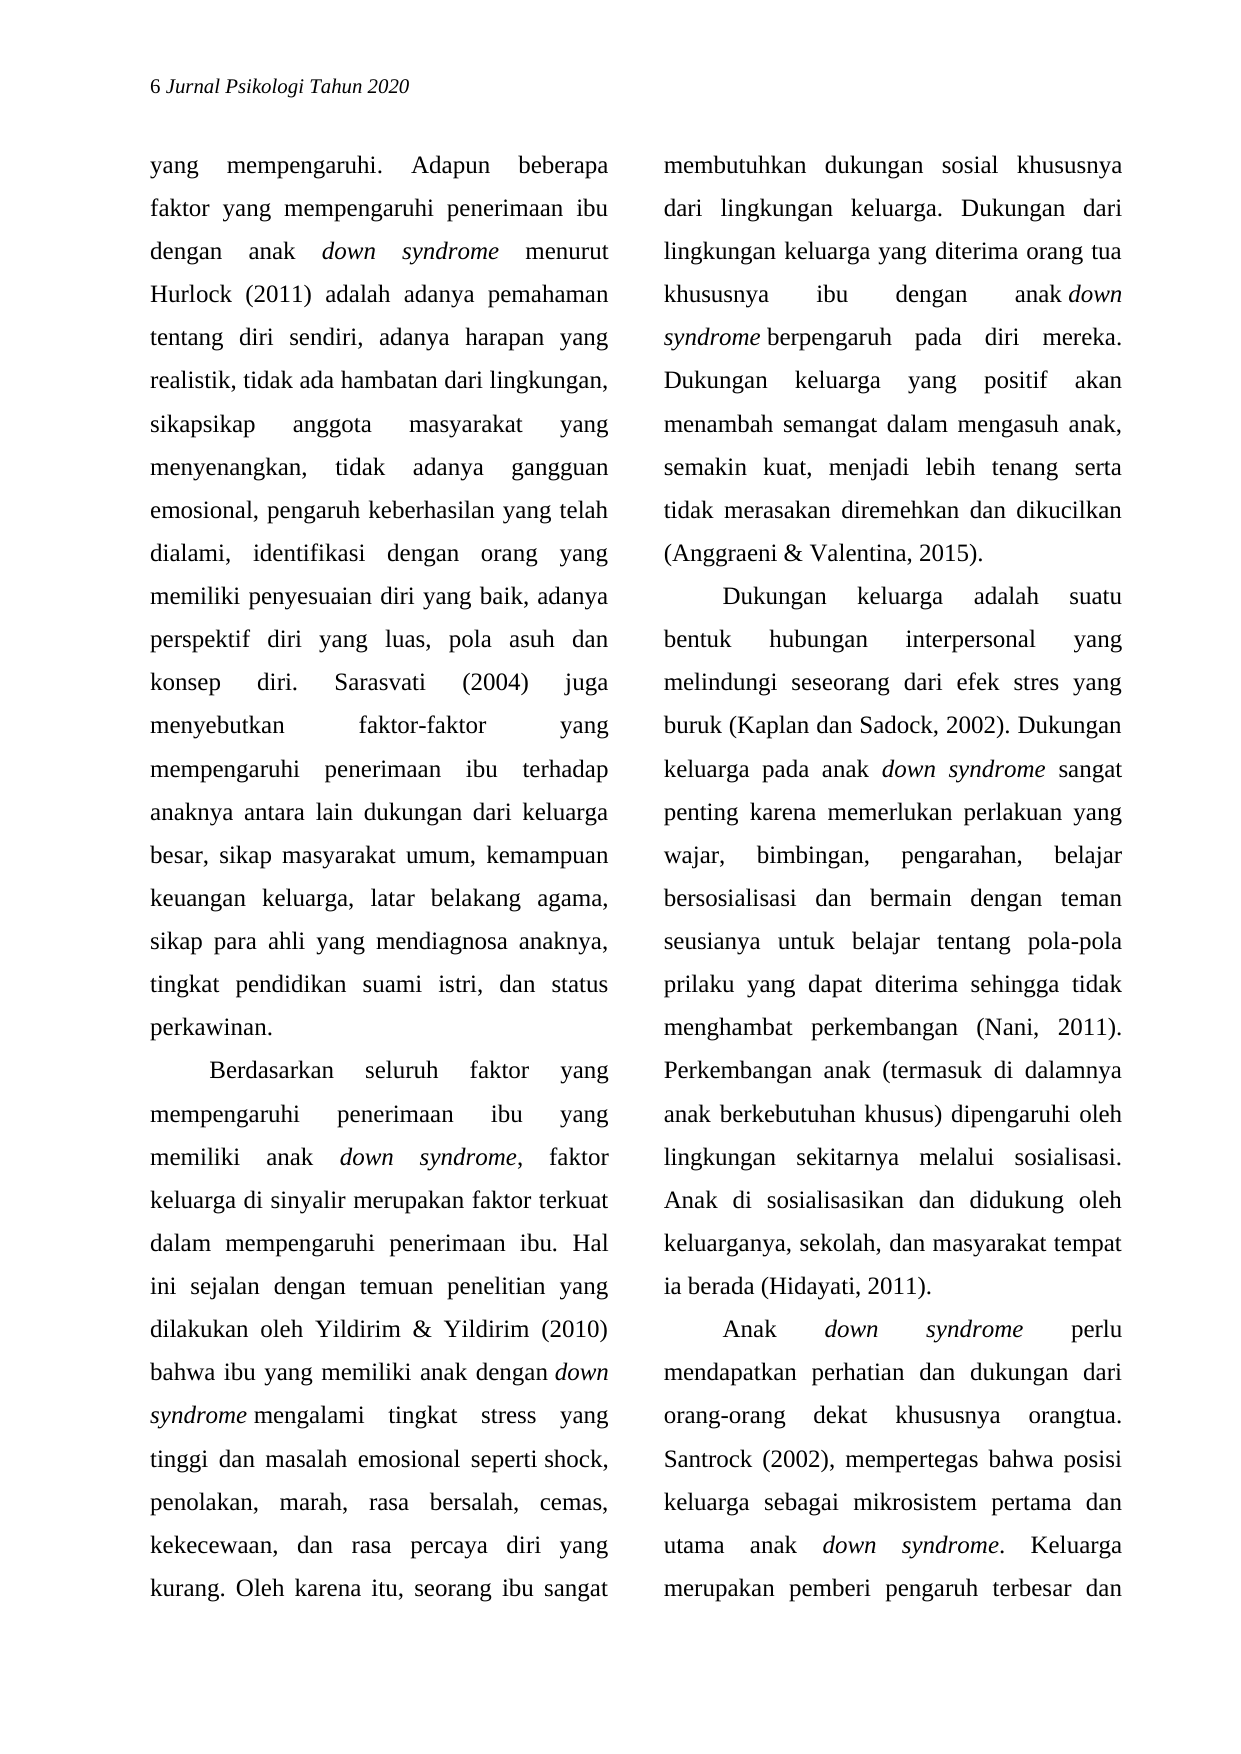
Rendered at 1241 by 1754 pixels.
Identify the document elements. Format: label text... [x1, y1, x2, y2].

list Berdasarkan seluruh faktor yang mempengaruhi penerimaan ibu yang memiliki anak down syndrome, faktor keluarga di sinyalir merupakan faktor terkuat dalam mempengaruhi penerimaan ibu. Hal ini sejalan dengan temuan penelitian yang dilakukan oleh Yildirim & Yildirim (2010) bahwa ibu yang memiliki anak dengan down syndrome mengalami tingkat stress yang tinggi dan masalah emosional seperti shock, penolakan, marah, rasa bersalah, cemas, kekecewaan, dan rasa percaya diri yang kurang. Oleh karena itu, seorang ibu sangat membutuhkan dukungan sosial khususnya dari lingkungan keluarga. Dukungan dari lingkungan keluarga yang diterima orang tua khususnya ibu dengan anak down syndrome berpengaruh pada diri mereka. Dukungan keluarga yang positif akan menambah semangat dalam mengasuh anak, semakin kuat, menjadi lebih tenang serta tidak merasakan diremehkan dan dikucilkan (Anggraeni & Valentina, 2015). [150, 1056, 609, 1602]
list Berdasarkan seluruh faktor yang mempengaruhi penerimaan ibu yang memiliki anak down syndrome, faktor keluarga di sinyalir merupakan faktor terkuat dalam mempengaruhi penerimaan ibu. Hal ini sejalan dengan temuan penelitian yang dilakukan oleh Yildirim & Yildirim (2010) bahwa ibu yang memiliki anak dengan down syndrome mengalami tingkat stress yang tinggi dan masalah emosional seperti shock, penolakan, marah, rasa bersalah, cemas, kekecewaan, dan rasa percaya diri yang kurang. Oleh karena itu, seorang ibu sangat membutuhkan dukungan sosial khususnya dari lingkungan keluarga. Dukungan dari lingkungan keluarga yang diterima orang tua khususnya ibu dengan anak down syndrome berpengaruh pada diri mereka. Dukungan keluarga yang positif akan menambah semangat dalam mengasuh anak, semakin kuat, menjadi lebih tenang serta tidak merasakan diremehkan dan dikucilkan (Anggraeni & Valentina, 2015). [663, 150, 1122, 567]
list Dukungan keluarga adalah suatu bentuk hubungan interpersonal yang melindungi seseorang dari efek stres yang buruk (Kaplan dan Sadock, 2002). Dukungan keluarga pada anak down syndrome sangat penting karena memerlukan perlakuan yang wajar, bimbingan, pengarahan, belajar bersosialisasi dan bermain dengan teman seusianya untuk belajar tentang pola-pola prilaku yang dapat diterima sehingga tidak menghambat perkembangan (Nani, 2011). Perkembangan anak (termasuk di dalamnya anak berkebutuhan khusus) dipengaruhi oleh lingkungan sekitarnya melalui sosialisasi. Anak di sosialisasikan dan didukung oleh keluarganya, sekolah, dan masyarakat tempat ia berada (Hidayati, 2011). [663, 581, 1122, 1300]
